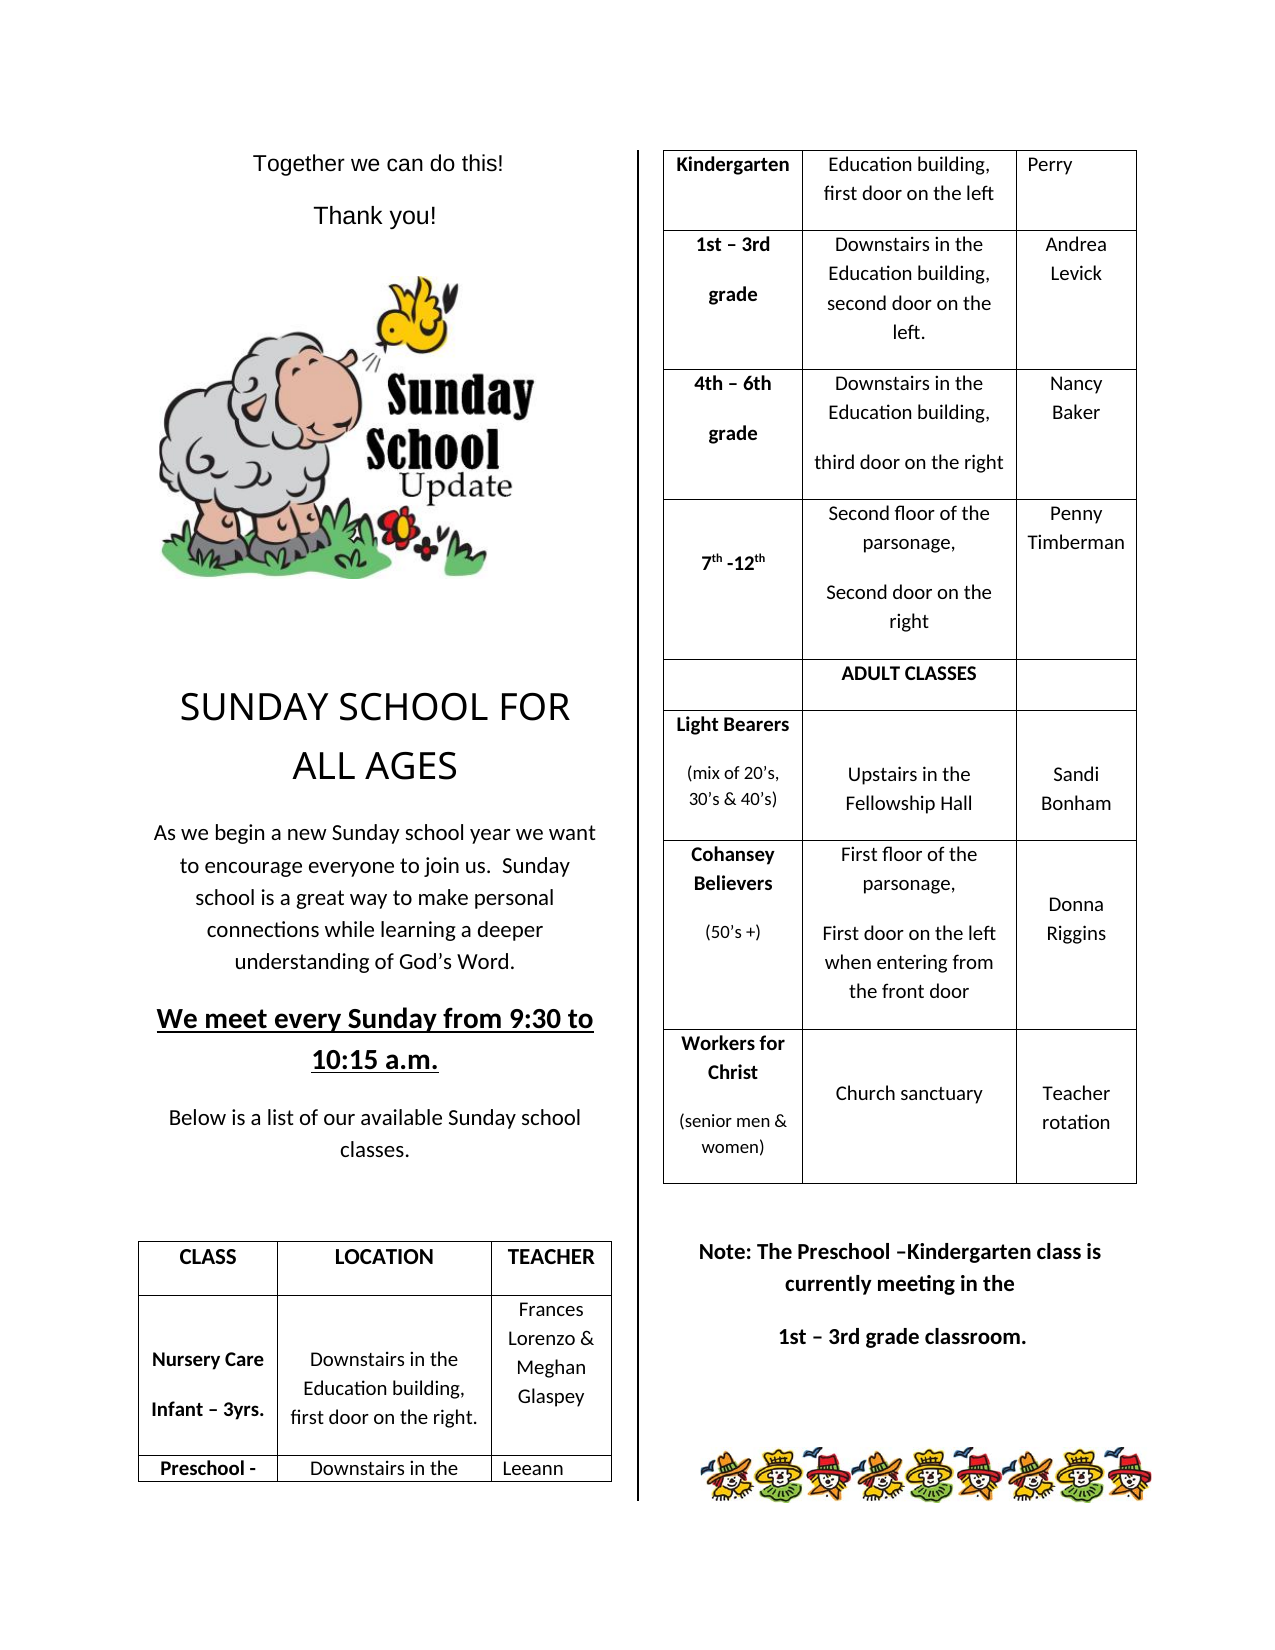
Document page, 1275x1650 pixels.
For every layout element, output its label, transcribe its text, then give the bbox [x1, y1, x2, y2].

table_cell Nancy Baker [1017, 370, 1136, 499]
table_header TEACHER [492, 1242, 611, 1295]
table_cell Preschool -Kindergarten [664, 151, 802, 230]
table_cell Donna Riggins [1017, 841, 1136, 1029]
table_cell Second floor of the parsonage, Second door on the right [803, 500, 1016, 659]
text As we begin a new Sunday school year we want to encourage everyone to join us. Sunday school is a great way to make personal connections while learning a deeper understanding of God’s Word. [150, 818, 600, 975]
text Together we can do this! [150, 150, 600, 176]
table_cell 1st – 3rd grade [664, 231, 802, 369]
table_cell Downstairs in the Education building, first door on the right. [278, 1296, 491, 1454]
text 1st – 3rd grade classroom. [675, 1322, 1125, 1350]
table_cell Downstairs in the Education building, first door on the left [278, 1456, 491, 1481]
text SUNDAY SCHOOL FOR ALL AGES [150, 680, 600, 790]
table_cell Downstairs in the Education building, first door on the left [803, 151, 1016, 230]
table_cell Frances Lorenzo & Meghan Glaspey [492, 1296, 611, 1454]
text We meet every Sunday from 9:30 to 10:15 a.m. [150, 1000, 600, 1077]
table_cell Leeann Perry [492, 1456, 611, 1481]
table_cell [1017, 660, 1136, 710]
table_cell Church sanctuary [803, 1030, 1016, 1183]
table_header LOCATION [278, 1242, 491, 1295]
table_cell Workers for Christ (senior men & women) [664, 1030, 802, 1183]
table_cell Upstairs in the Fellowship Hall [803, 711, 1016, 840]
picture [700, 1447, 1152, 1503]
table_cell Andrea Levick [1017, 231, 1136, 369]
table_cell Preschool -Kindergarten [139, 1456, 277, 1481]
table_cell 7th -12th [664, 500, 802, 659]
table_cell First floor of the parsonage, First door on the left when entering from the front door [803, 841, 1016, 1029]
table_cell ADULT CLASSES [803, 660, 1016, 710]
table_cell Leeann Perry [1017, 151, 1136, 230]
table_cell 4th – 6th grade [664, 370, 802, 499]
table_cell [664, 660, 802, 710]
table_cell Downstairs in the Education building, second door on the left. [803, 231, 1016, 369]
table_header CLASS [139, 1242, 277, 1295]
text Note: The Preschool –Kindergarten class is currently meeting in the [675, 1237, 1125, 1297]
table_cell Light Bearers (mix of 20’s, 30’s & 40’s) [664, 711, 802, 840]
picture [159, 276, 544, 579]
table_cell Teacher rotation [1017, 1030, 1136, 1183]
table_cell Nursery Care Infant – 3yrs. [139, 1296, 277, 1454]
text Thank you! [150, 201, 600, 230]
table_cell Cohansey Believers (50’s +) [664, 841, 802, 1029]
text Below is a list of our available Sunday school classes. [150, 1103, 600, 1163]
table_cell Sandi Bonham [1017, 711, 1136, 840]
table_cell Penny Timberman [1017, 500, 1136, 659]
table_cell Downstairs in the Education building, third door on the right [803, 370, 1016, 499]
